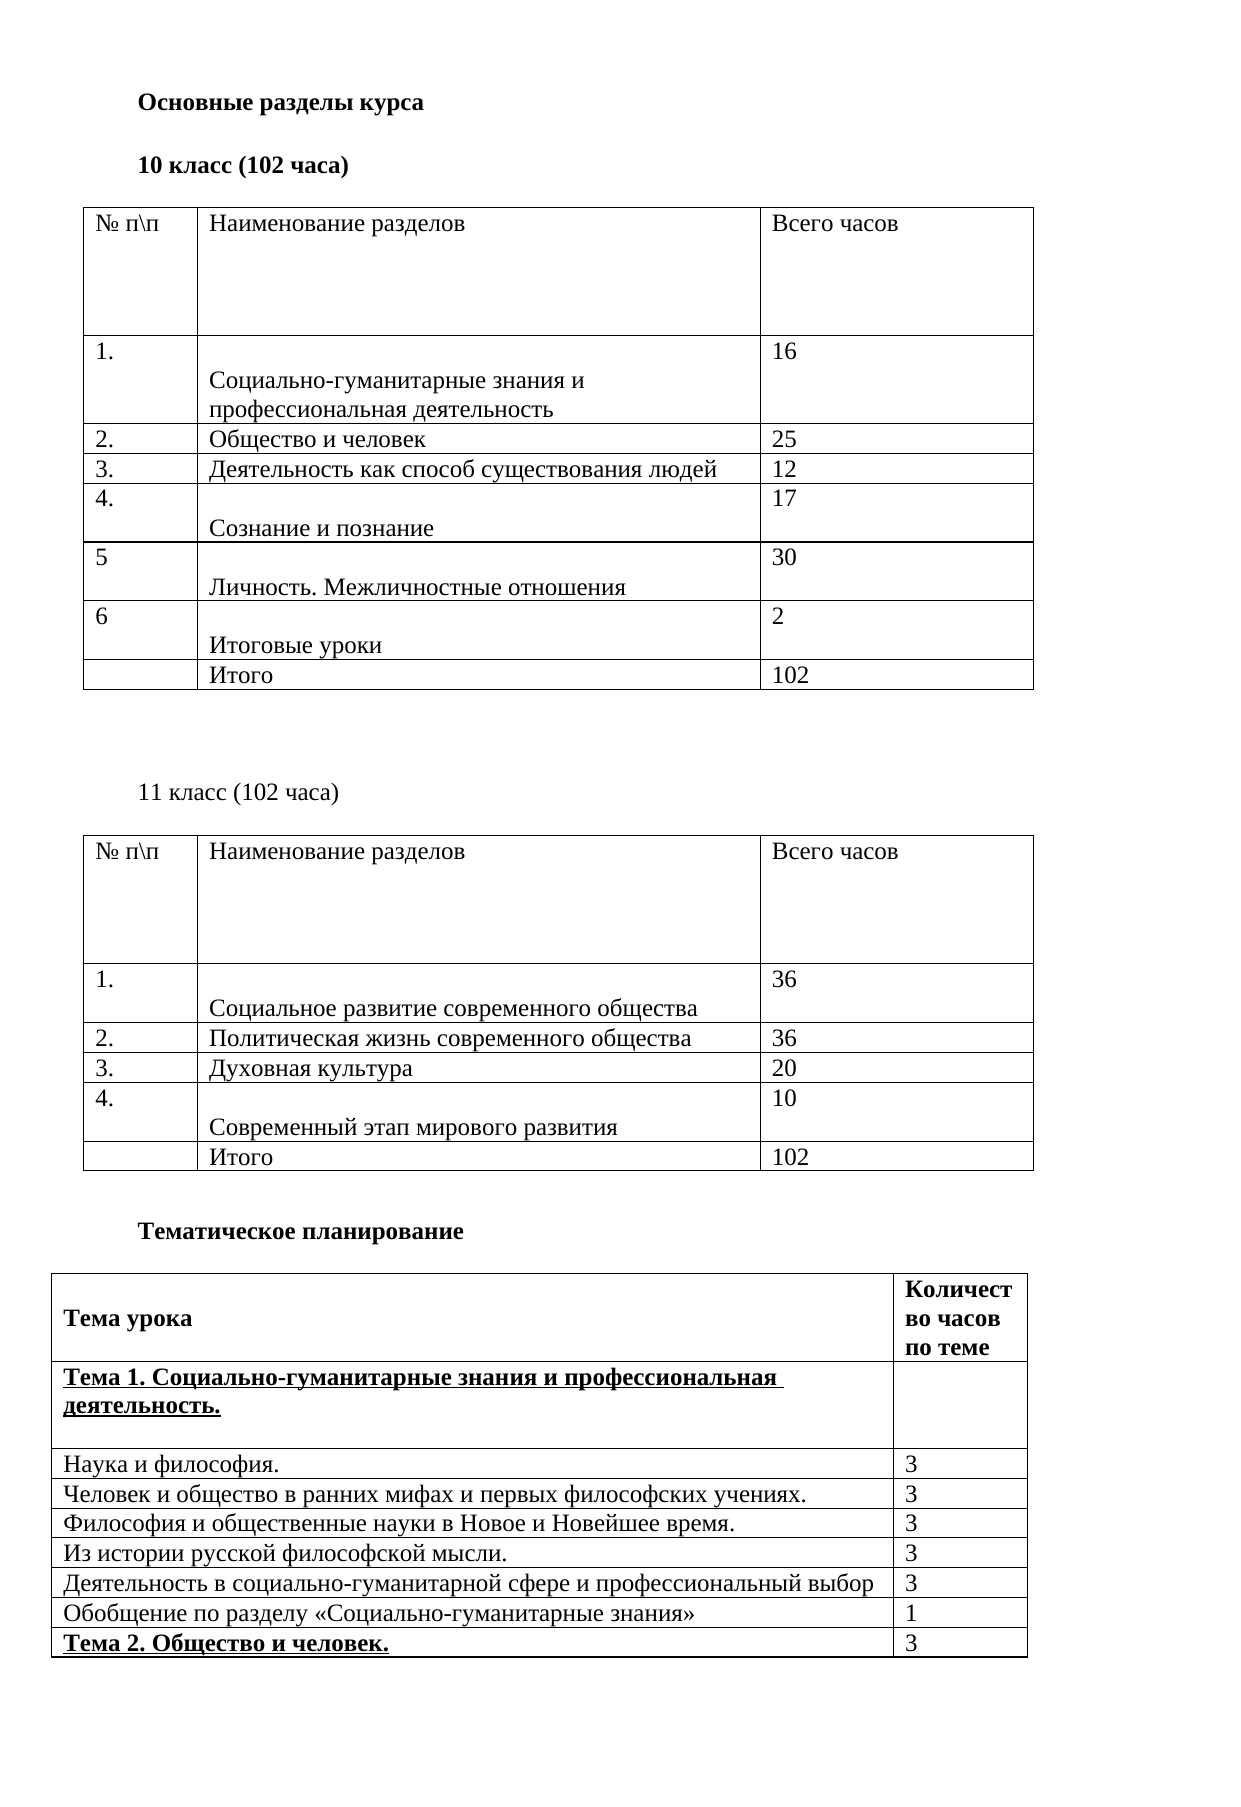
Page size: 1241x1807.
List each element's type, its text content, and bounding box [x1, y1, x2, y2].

table_cell 4. [84, 1083, 197, 1141]
table_header Количество часов по теме [894, 1274, 1027, 1361]
table_cell 20 [761, 1053, 1033, 1082]
table_cell 4. [84, 484, 197, 541]
table_cell Обобщение по разделу «Социально-гуманитарные знания» [52, 1598, 893, 1627]
table_cell Философия и общественные науки в Новое и Новейшее время. [52, 1509, 893, 1537]
table_cell 1. [84, 964, 197, 1022]
table_header Наименование разделов [198, 836, 760, 963]
table_cell Деятельность как способ существования людей [198, 454, 760, 482]
table_cell 3 [894, 1479, 1027, 1507]
table_cell Человек и общество в ранних мифах и первых философских учениях. [52, 1479, 893, 1507]
table_cell [894, 1362, 1027, 1448]
table_cell Сознание и познание [198, 484, 760, 541]
table_cell 17 [761, 484, 1033, 541]
table_cell Из истории русской философской мысли. [52, 1538, 893, 1567]
table_cell 36 [761, 964, 1033, 1022]
table_cell Социально-гуманитарные знания и профессиональная деятельность [198, 336, 760, 423]
table_cell 2 [761, 601, 1033, 659]
table_cell 102 [761, 660, 1033, 689]
table_cell Деятельность в социально-гуманитарной сфере и профессиональный выбор [52, 1568, 893, 1597]
table_header Всего часов [761, 208, 1033, 335]
table_cell Общество и человек [198, 424, 760, 453]
table_cell 3 [894, 1628, 1027, 1656]
table_cell 3 [894, 1538, 1027, 1567]
text Тематическое планирование [137, 1216, 1232, 1244]
text 10 класс (102 часа) [137, 150, 1232, 178]
table_cell 36 [761, 1023, 1033, 1052]
table_cell 3. [84, 1053, 197, 1082]
table_cell 25 [761, 424, 1033, 453]
table_cell 1. [84, 336, 197, 423]
table_cell 16 [761, 336, 1033, 423]
text 11 класс (102 часа) [137, 777, 1232, 806]
table_cell 3 [894, 1449, 1027, 1478]
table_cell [52, 1628, 893, 1656]
table_cell Политическая жизнь современного общества [198, 1023, 760, 1052]
table_cell 3 [894, 1568, 1027, 1597]
table_cell Социальное развитие современного общества [198, 964, 760, 1022]
table_cell Наука и философия. [52, 1449, 893, 1478]
table_header № п\п [84, 836, 197, 963]
table_cell [84, 660, 197, 689]
table_cell 102 [761, 1142, 1033, 1170]
table_cell 30 [761, 543, 1033, 600]
table_cell Итого [198, 1142, 760, 1170]
table_cell 3 [894, 1509, 1027, 1537]
table_cell 5 [84, 543, 197, 600]
table_cell Личность. Межличностные отношения [198, 543, 760, 600]
table_cell 12 [761, 454, 1033, 482]
table_cell 2. [84, 1023, 197, 1052]
table_header Тема урока [52, 1274, 893, 1361]
table_header Наименование разделов [198, 208, 760, 335]
table_cell Итоговые уроки [198, 601, 760, 659]
table_cell 10 [761, 1083, 1033, 1141]
table_cell Современный этап мирового развития [198, 1083, 760, 1141]
table_cell [84, 1142, 197, 1170]
table_cell 3. [84, 454, 197, 482]
table_cell Итого [198, 660, 760, 689]
table_cell 2. [84, 424, 197, 453]
table_cell 1 [894, 1598, 1027, 1627]
table_header № п\п [84, 208, 197, 335]
table_cell Духовная культура [198, 1053, 760, 1082]
table_cell 6 [84, 601, 197, 659]
text Основные разделы курса [137, 87, 1232, 116]
table_header Всего часов [761, 836, 1033, 963]
table_cell Тема 1. Социально-гуманитарные знания и профессиональная деятельность. [52, 1362, 893, 1448]
